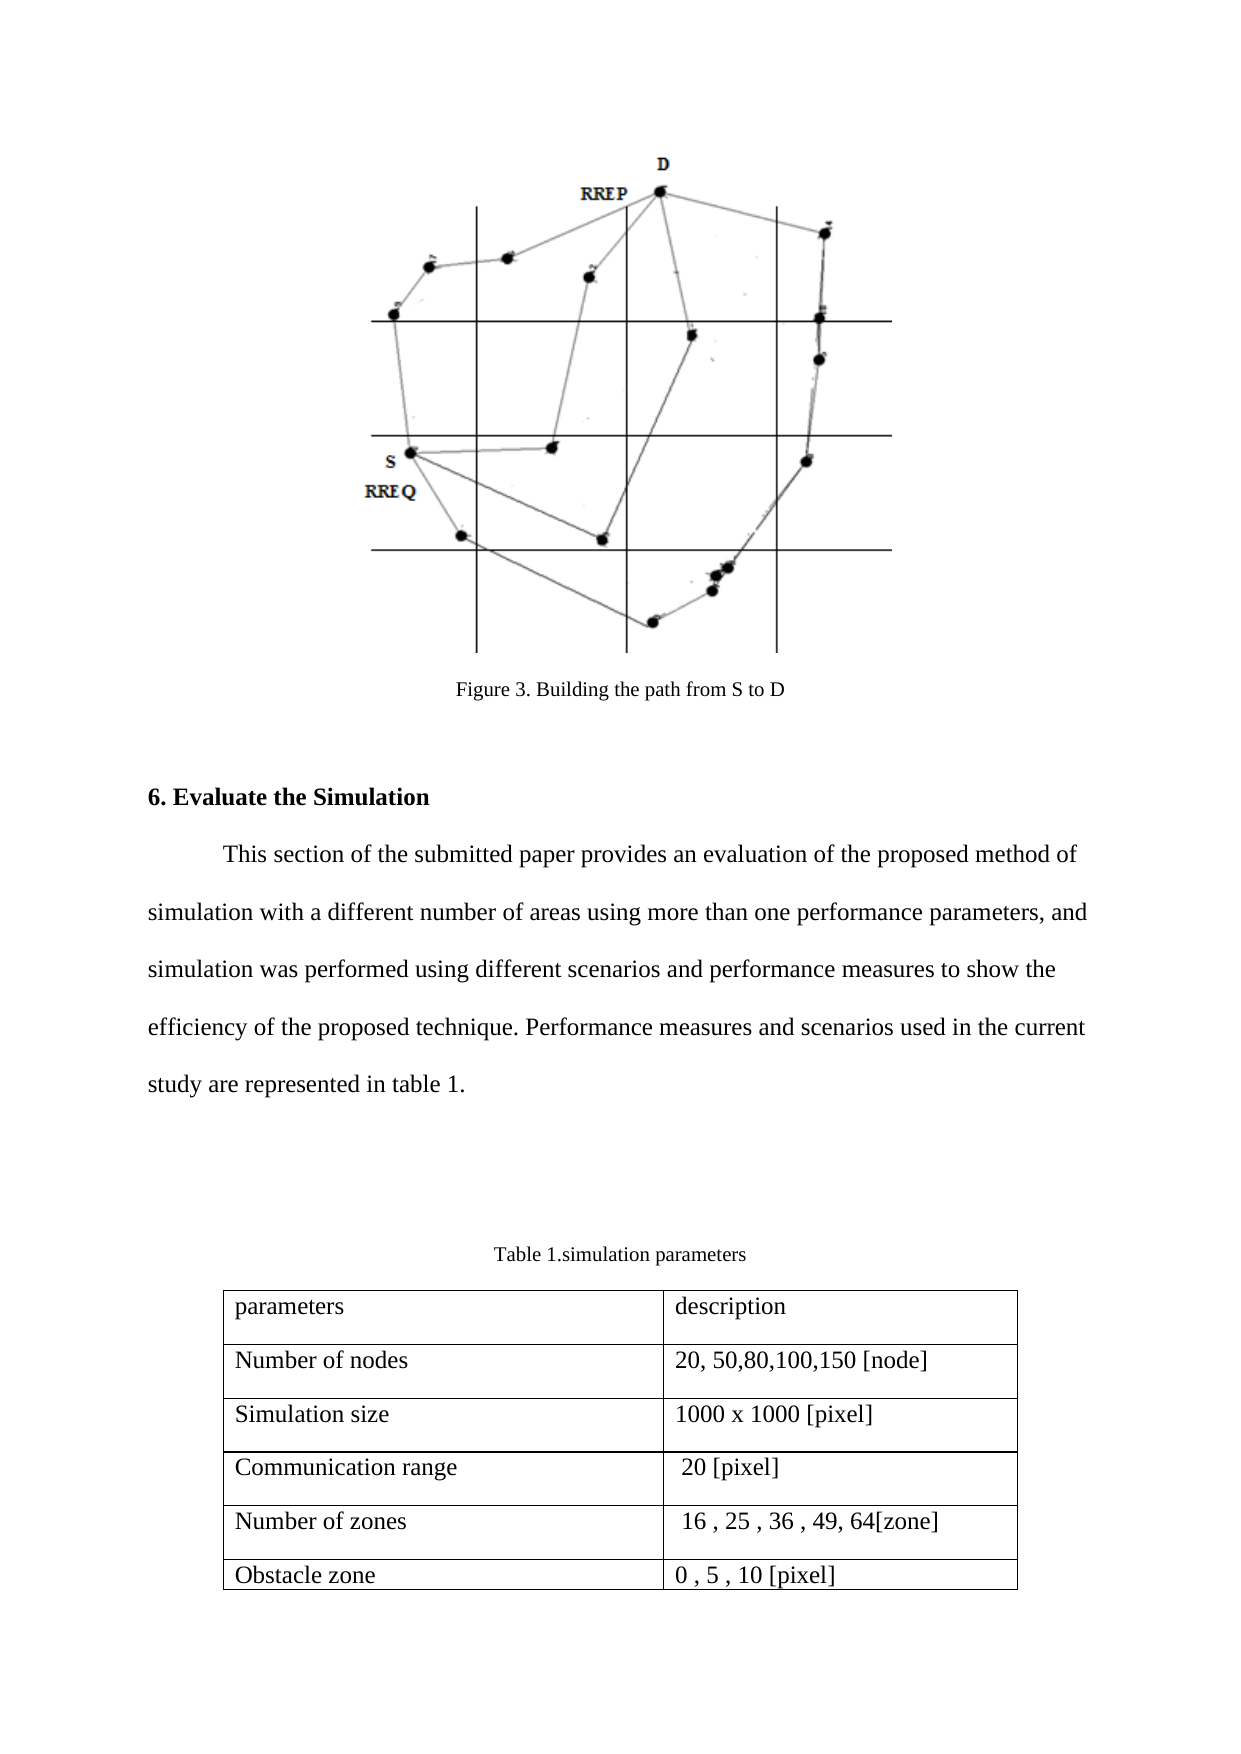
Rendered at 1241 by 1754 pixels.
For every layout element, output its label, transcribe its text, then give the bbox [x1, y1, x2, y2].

table_cell 16 , 25 , 36 , 49, 64[zone] [664, 1506, 1017, 1559]
text Table 1.simulation parameters [148, 1242, 1092, 1266]
table_cell 1000 x 1000 [pixel] [664, 1399, 1017, 1451]
text Figure 3. Building the path from S to D [148, 676, 1092, 701]
table_cell 20 [pixel] [664, 1453, 1017, 1505]
table_cell Communication range [224, 1453, 663, 1505]
table_cell Number of zones [224, 1506, 663, 1559]
text This section of the submitted paper provides an evaluation of the proposed method of simulation with a different number of areas using more than one performance parameters, and simulation was performed using different scenarios and performance measures to show the efficiency of the proposed technique. Performance measures and scenarios used in the current study are represented in table 1. [148, 839, 1092, 1098]
picture [348, 147, 892, 653]
table_cell 20, 50,80,100,150 [node] [664, 1345, 1017, 1398]
text 6. Evaluate the Simulation [148, 782, 1092, 811]
table_header description [664, 1291, 1017, 1344]
table_header parameters [224, 1291, 663, 1344]
table_cell 0 , 5 , 10 [pixel] [664, 1560, 1017, 1589]
table_cell Simulation size [224, 1399, 663, 1451]
table_cell Number of nodes [224, 1345, 663, 1398]
table_cell Obstacle zone [224, 1560, 663, 1589]
